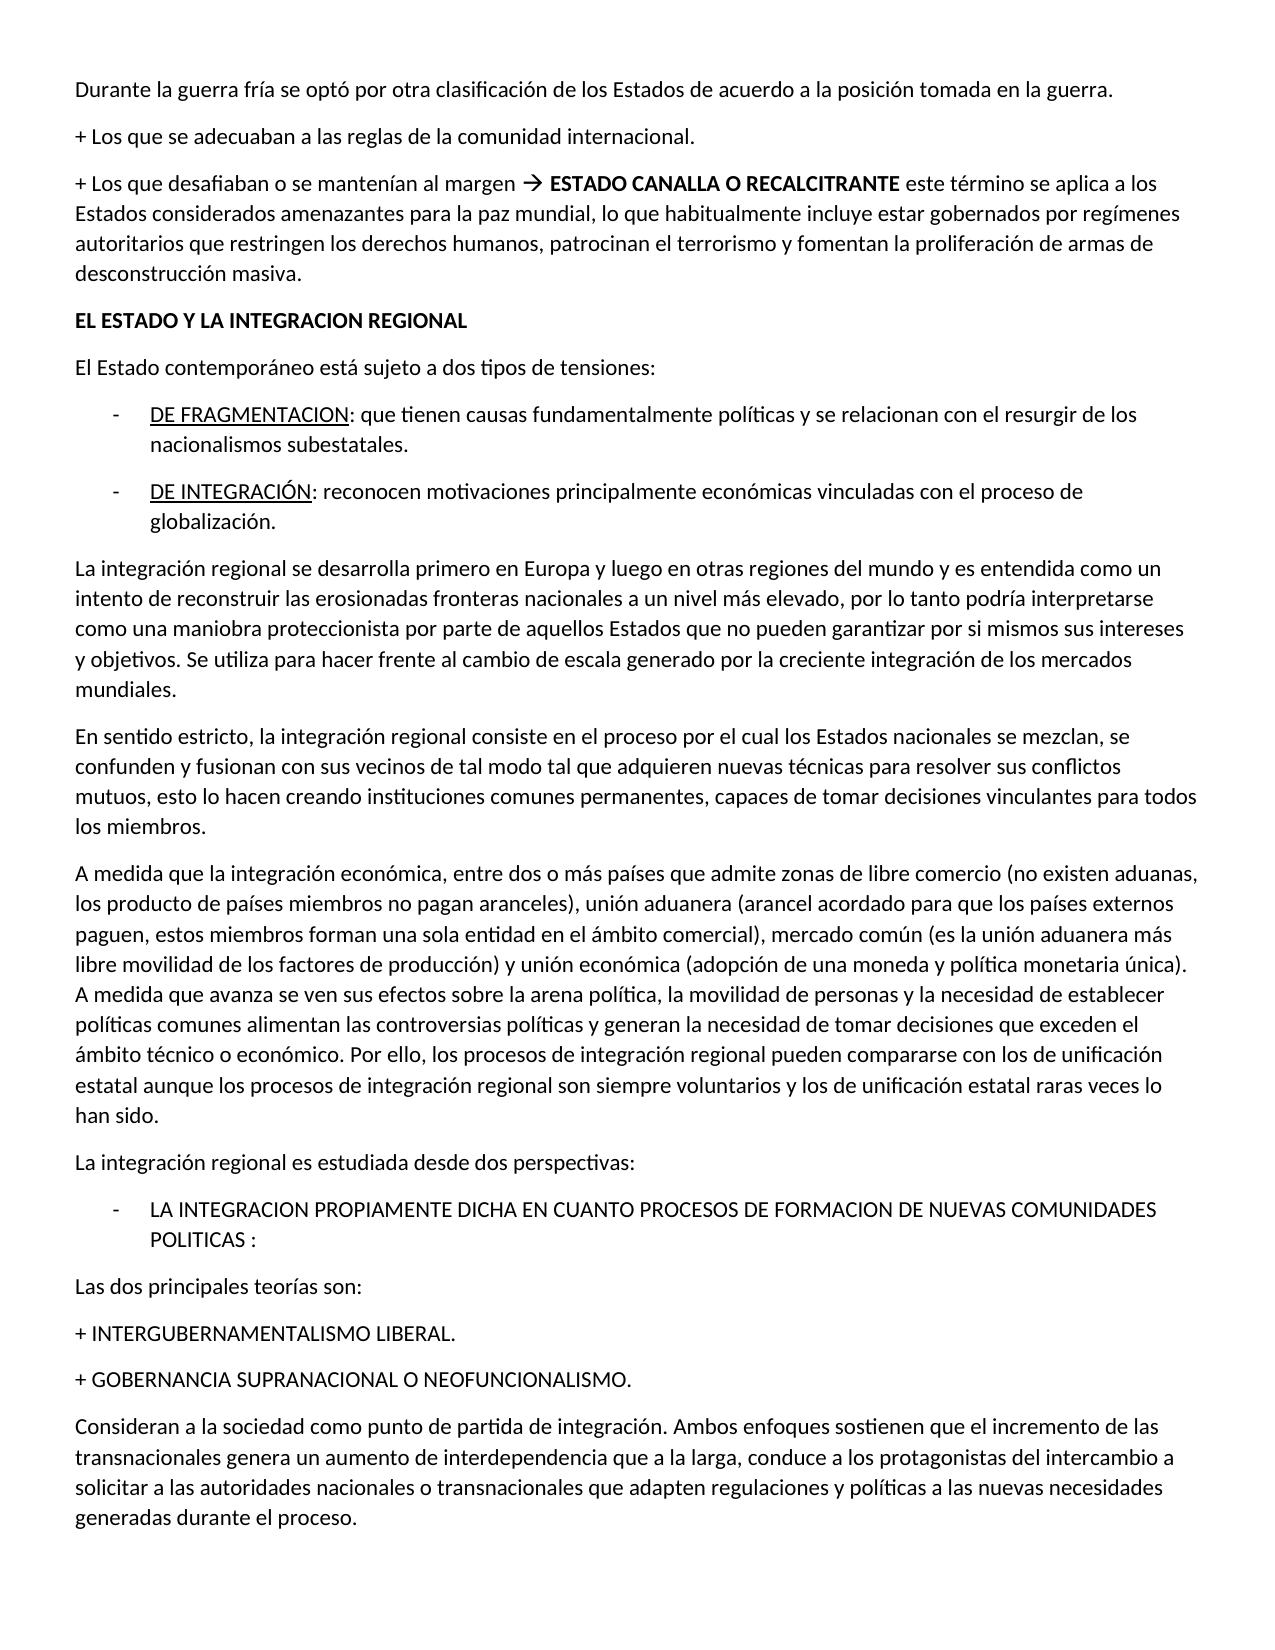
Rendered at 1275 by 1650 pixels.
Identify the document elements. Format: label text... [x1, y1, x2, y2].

list DE FRAGMENTACION: que tienen causas fundamentalmente políticas y se relacionan con el resurgir de los nacionalismos subestatales. [112, 400, 1200, 458]
list LA INTEGRACION PROPIAMENTE DICHA EN CUANTO PROCESOS DE FORMACION DE NUEVAS COMUNIDADES POLITICAS : [112, 1195, 1200, 1253]
text A medida que la integración económica, entre dos o más países que admite zonas de libre comercio (no existen aduanas, los producto de países miembros no pagan aranceles), unión aduanera (arancel acordado para que los países externos paguen, estos miembros forman una sola entidad en el ámbito comercial), mercado común (es la unión aduanera más libre movilidad de los factores de producción) y unión económica (adopción de una moneda y política monetaria única). A medida que avanza se ven sus efectos sobre la arena política, la movilidad de personas y la necesidad de establecer políticas comunes alimentan las controversias políticas y generan la necesidad de tomar decisiones que exceden el ámbito técnico o económico. Por ello, los procesos de integración regional pueden compararse con los de unificación estatal aunque los procesos de integración regional son siempre voluntarios y los de unificación estatal raras veces lo han sido. [75, 859, 1200, 1129]
text Durante la guerra fría se optó por otra clasificación de los Estados de acuerdo a la posición tomada en la guerra. [75, 75, 1200, 103]
text + Los que desafiaban o se mantenían al margen ESTADO CANALLA O RECALCITRANTE este término se aplica a los Estados considerados amenazantes para la paz mundial, lo que habitualmente incluye estar gobernados por regímenes autoritarios que restringen los derechos humanos, patrocinan el terrorismo y fomentan la proliferación de armas de desconstrucción masiva. [75, 169, 1200, 287]
text + INTERGUBERNAMENTALISMO LIBERAL. [75, 1319, 1200, 1347]
text Consideran a la sociedad como punto de partida de integración. Ambos enfoques sostienen que el incremento de las transnacionales genera un aumento de interdependencia que a la larga, conduce a los protagonistas del intercambio a solicitar a las autoridades nacionales o transnacionales que adapten regulaciones y políticas a las nuevas necesidades generadas durante el proceso. [75, 1412, 1200, 1531]
list DE INTEGRACIÓN: reconocen motivaciones principalmente económicas vinculadas con el proceso de globalización. [112, 477, 1200, 535]
text El Estado contemporáneo está sujeto a dos tipos de tensiones: [75, 353, 1200, 381]
text + Los que se adecuaban a las reglas de la comunidad internacional. [75, 122, 1200, 150]
text La integración regional se desarrolla primero en Europa y luego en otras regiones del mundo y es entendida como un intento de reconstruir las erosionadas fronteras nacionales a un nivel más elevado, por lo tanto podría interpretarse como una maniobra proteccionista por parte de aquellos Estados que no pueden garantizar por si mismos sus intereses y objetivos. Se utiliza para hacer frente al cambio de escala generado por la creciente integración de los mercados mundiales. [75, 554, 1200, 703]
text La integración regional es estudiada desde dos perspectivas: [75, 1148, 1200, 1176]
text En sentido estricto, la integración regional consiste en el proceso por el cual los Estados nacionales se mezclan, se confunden y fusionan con sus vecinos de tal modo tal que adquieren nuevas técnicas para resolver sus conflictos mutuos, esto lo hacen creando instituciones comunes permanentes, capaces de tomar decisiones vinculantes para todos los miembros. [75, 722, 1200, 841]
text + GOBERNANCIA SUPRANACIONAL O NEOFUNCIONALISMO. [75, 1366, 1200, 1394]
text EL ESTADO Y LA INTEGRACION REGIONAL [75, 306, 1200, 334]
text Las dos principales teorías son: [75, 1272, 1200, 1300]
